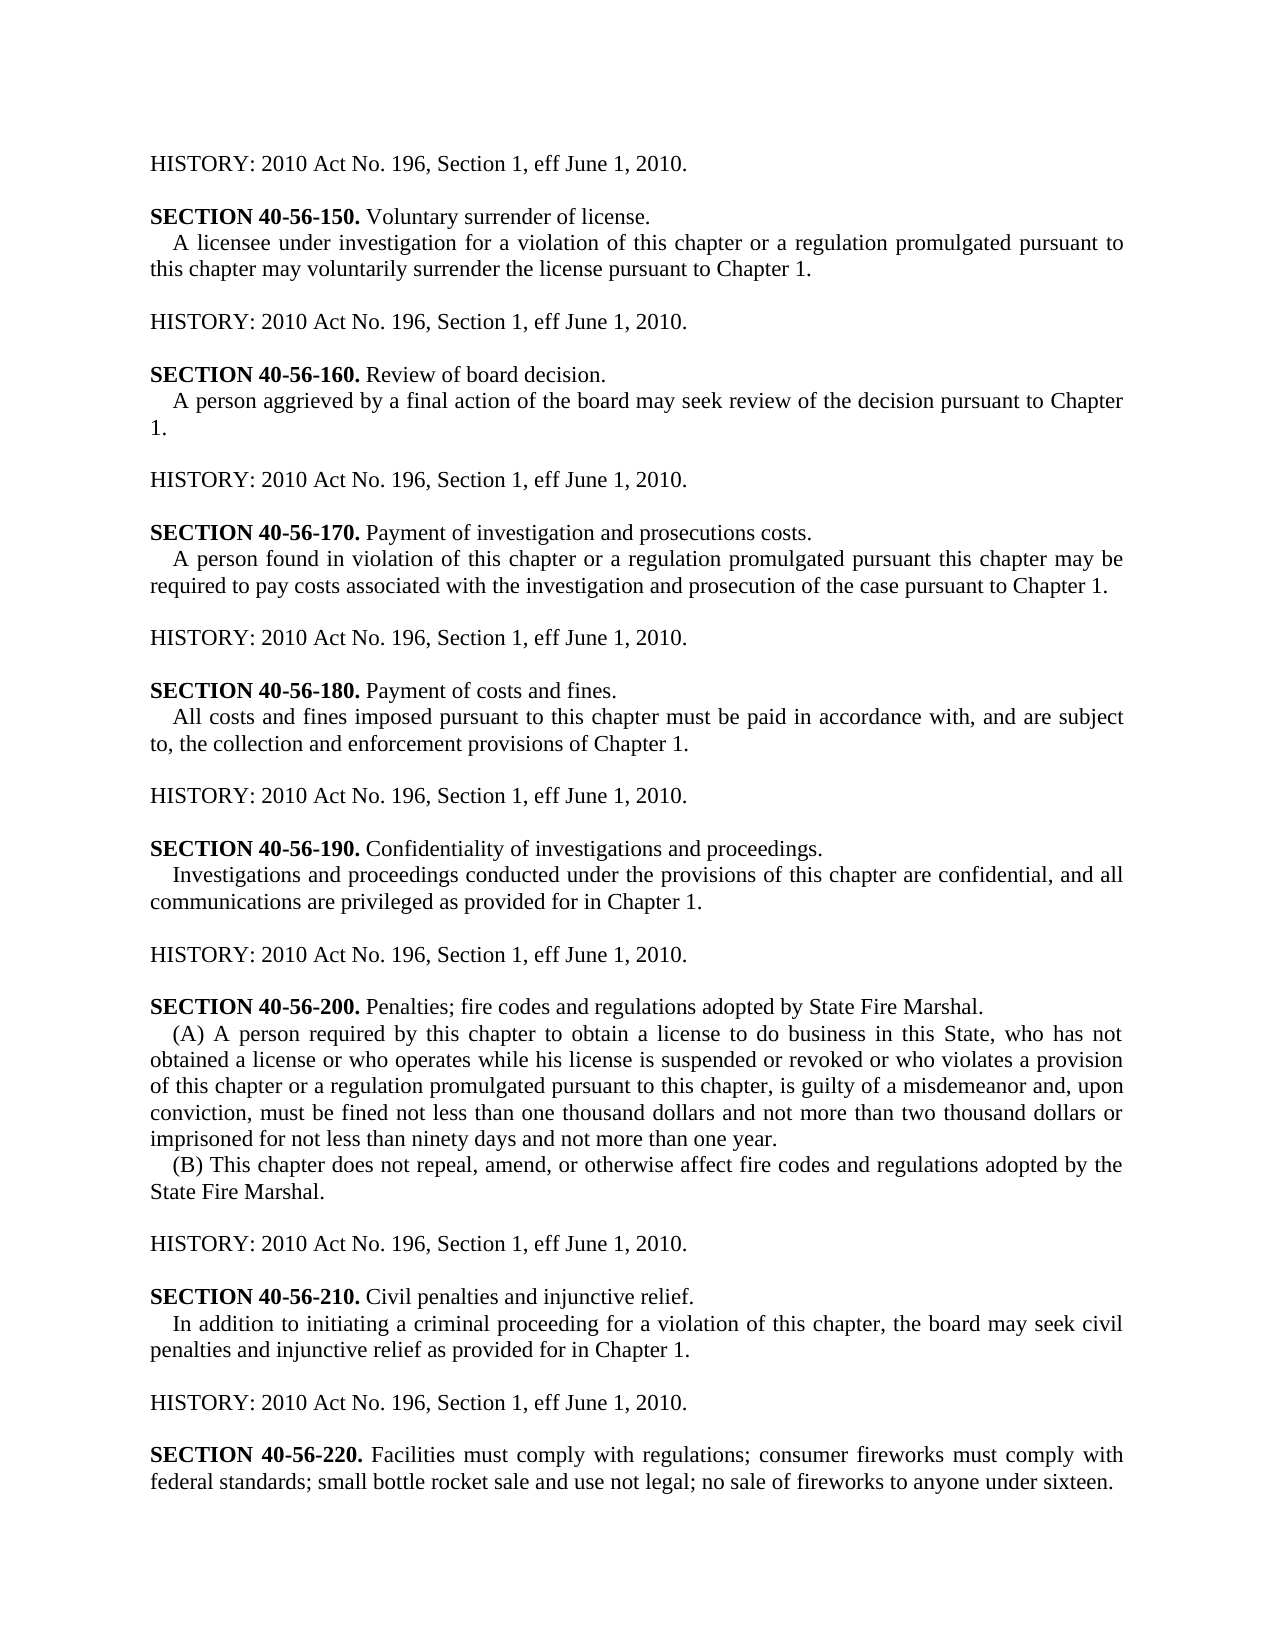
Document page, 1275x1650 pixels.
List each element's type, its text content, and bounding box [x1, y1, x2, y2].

text In addition to initiating a criminal proceeding for a violation of this chapter, the board may seek civil penalties and injunctive relief as provided for in Chapter 1. [150, 1309, 1125, 1362]
text SECTION 40-56-190. Confidentiality of investigations and proceedings. [150, 835, 1125, 862]
text SECTION 40-56-150. Voluntary surrender of license. [150, 203, 1125, 229]
text HISTORY: 2010 Act No. 196, Section 1, eff June 1, 2010. [150, 308, 1125, 334]
text (B) This chapter does not repeal, amend, or otherwise affect fire codes and regulations adopted by the State Fire Marshal. [150, 1151, 1125, 1204]
text SECTION 40-56-180. Payment of costs and fines. [150, 677, 1125, 703]
text All costs and fines imposed pursuant to this chapter must be paid in accordance with, and are subject to, the collection and enforcement provisions of Chapter 1. [150, 703, 1125, 756]
text A licensee under investigation for a violation of this chapter or a regulation promulgated pursuant to this chapter may voluntarily surrender the license pursuant to Chapter 1. [150, 229, 1125, 282]
text A person aggrieved by a final action of the board may seek review of the decision pursuant to Chapter 1. [150, 387, 1125, 440]
text HISTORY: 2010 Act No. 196, Section 1, eff June 1, 2010. [150, 624, 1125, 651]
text HISTORY: 2010 Act No. 196, Section 1, eff June 1, 2010. [150, 466, 1125, 493]
text SECTION 40-56-160. Review of board decision. [150, 361, 1125, 387]
text SECTION 40-56-210. Civil penalties and injunctive relief. [150, 1283, 1125, 1309]
text SECTION 40-56-200. Penalties; fire codes and regulations adopted by State Fire Marshal. [150, 993, 1125, 1020]
text Investigations and proceedings conducted under the provisions of this chapter are confidential, and all communications are privileged as provided for in Chapter 1. [150, 862, 1125, 914]
text HISTORY: 2010 Act No. 196, Section 1, eff June 1, 2010. [150, 1231, 1125, 1257]
text SECTION 40-56-170. Payment of investigation and prosecutions costs. [150, 519, 1125, 545]
text SECTION 40-56-220. Facilities must comply with regulations; consumer fireworks must comply with federal standards; small bottle rocket sale and use not legal; no sale of fireworks to anyone under sixteen. [150, 1441, 1125, 1494]
text HISTORY: 2010 Act No. 196, Section 1, eff June 1, 2010. [150, 782, 1125, 809]
text HISTORY: 2010 Act No. 196, Section 1, eff June 1, 2010. [150, 1389, 1125, 1415]
text HISTORY: 2010 Act No. 196, Section 1, eff June 1, 2010. [150, 941, 1125, 967]
text (A) A person required by this chapter to obtain a license to do business in this State, who has not obtained a license or who operates while his license is suspended or revoked or who violates a provision of this chapter or a regulation promulgated pursuant to this chapter, is guilty of a misdemeanor and, upon conviction, must be fined not less than one thousand dollars and not more than two thousand dollars or imprisoned for not less than ninety days and not more than one year. [150, 1020, 1125, 1151]
text HISTORY: 2010 Act No. 196, Section 1, eff June 1, 2010. [150, 150, 1125, 176]
text A person found in violation of this chapter or a regulation promulgated pursuant this chapter may be required to pay costs associated with the investigation and prosecution of the case pursuant to Chapter 1. [150, 545, 1125, 598]
